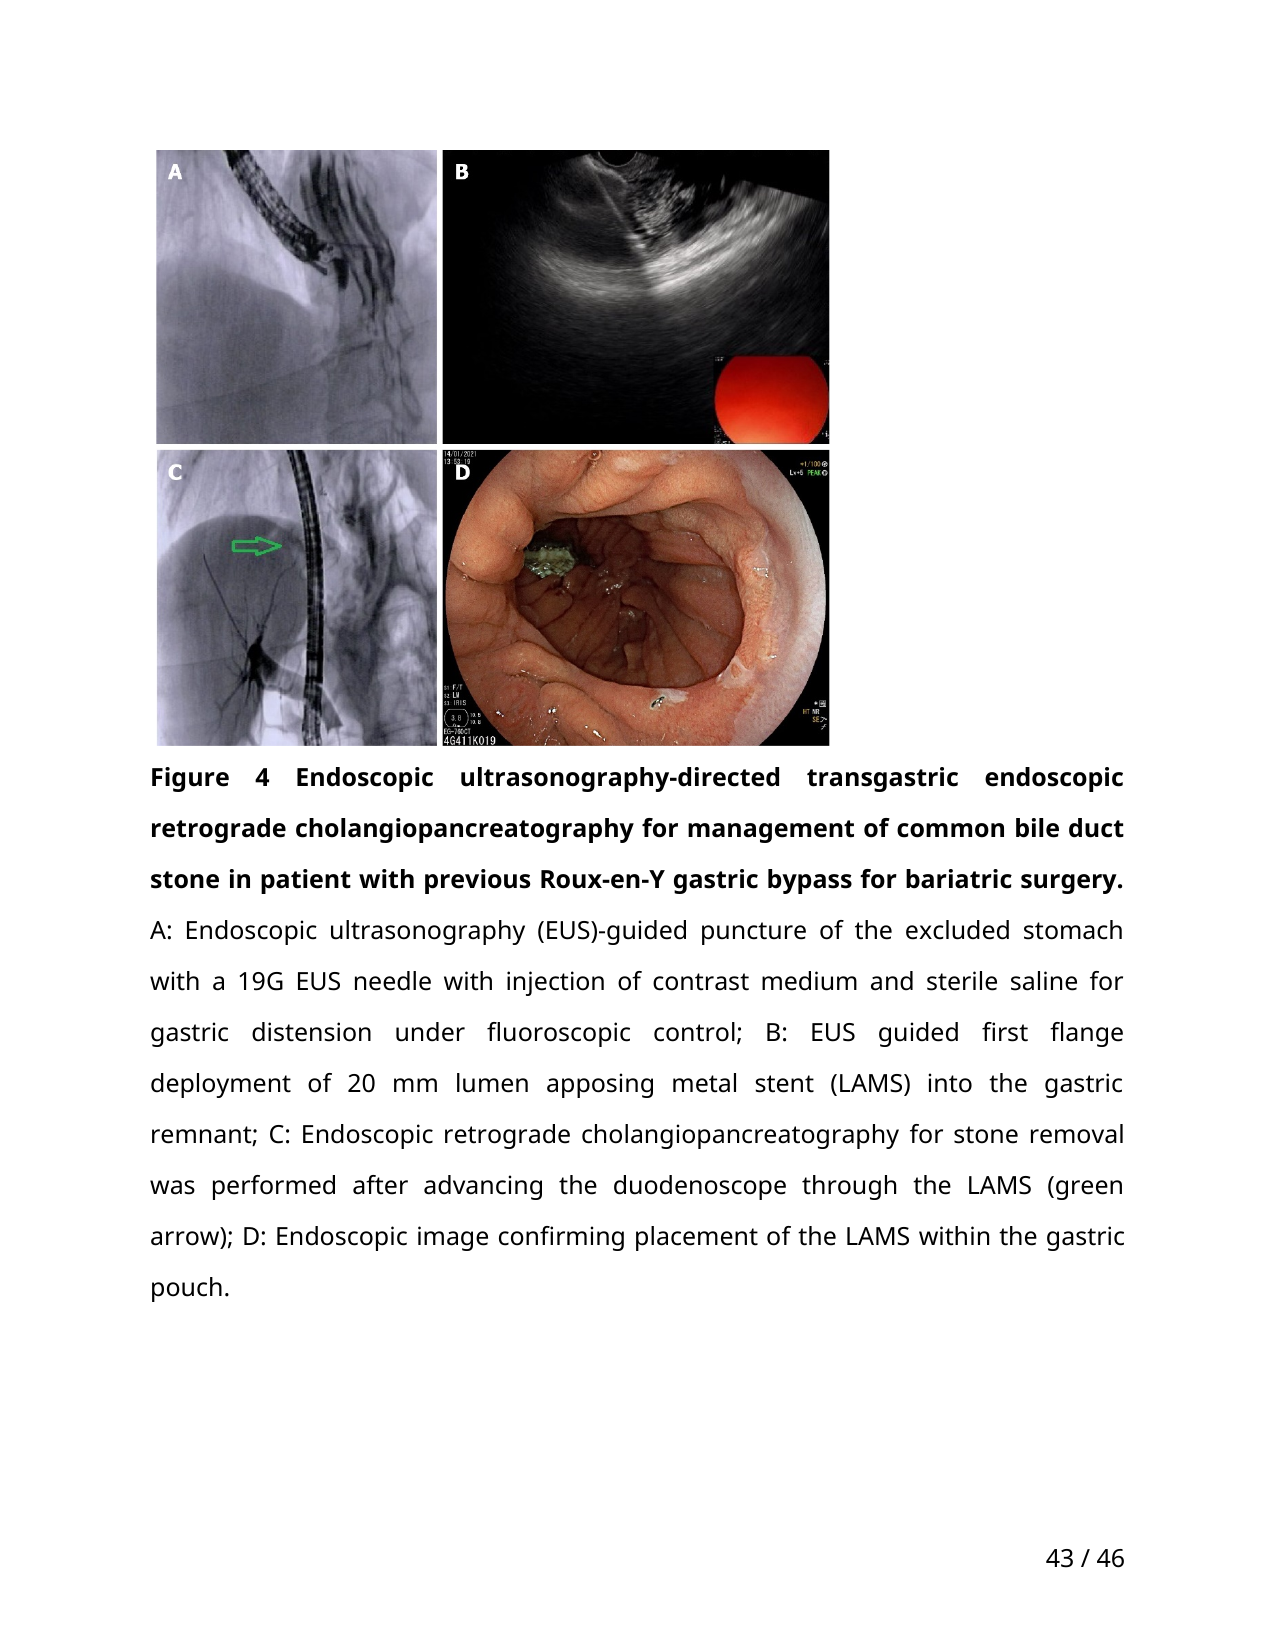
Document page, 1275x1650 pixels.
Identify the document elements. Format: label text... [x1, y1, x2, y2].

text Figure 4 Endoscopic ultrasonography-directed transgastric endoscopic retrograde cholangiopancreatography for management of common bile duct stone in patient with previous Roux-en-Y gastric bypass for bariatric surgery. A: Endoscopic ultrasonography (EUS)-guided puncture of the excluded stomach with a 19G EUS needle with injection of contrast medium and sterile saline for gastric distension under fluoroscopic control; B: EUS guided first flange deployment of 20 mm lumen apposing metal stent (LAMS) into the gastric remnant; C: Endoscopic retrograde cholangiopancreatography for stone removal was performed after advancing the duodenoscope through the LAMS (green arrow); D: Endoscopic image confirming placement of the LAMS within the gastric pouch. [150, 759, 1125, 1168]
picture [156, 150, 830, 746]
text Figure 4 Endoscopic ultrasonography-directed transgastric endoscopic retrograde cholangiopancreatography for management of common bile duct stone in patient with previous Roux-en-Y gastric bypass for bariatric surgery. A: Endoscopic ultrasonography (EUS)-guided puncture of the excluded stomach with a 19G EUS needle with injection of contrast medium and sterile saline for gastric distension under fluoroscopic control; B: EUS guided first flange deployment of 20 mm lumen apposing metal stent (LAMS) into the gastric remnant; C: Endoscopic retrograde cholangiopancreatography for stone removal was performed after advancing the duodenoscope through the LAMS (green arrow); D: Endoscopic image confirming placement of the LAMS within the gastric pouch. [150, 1202, 1125, 1304]
